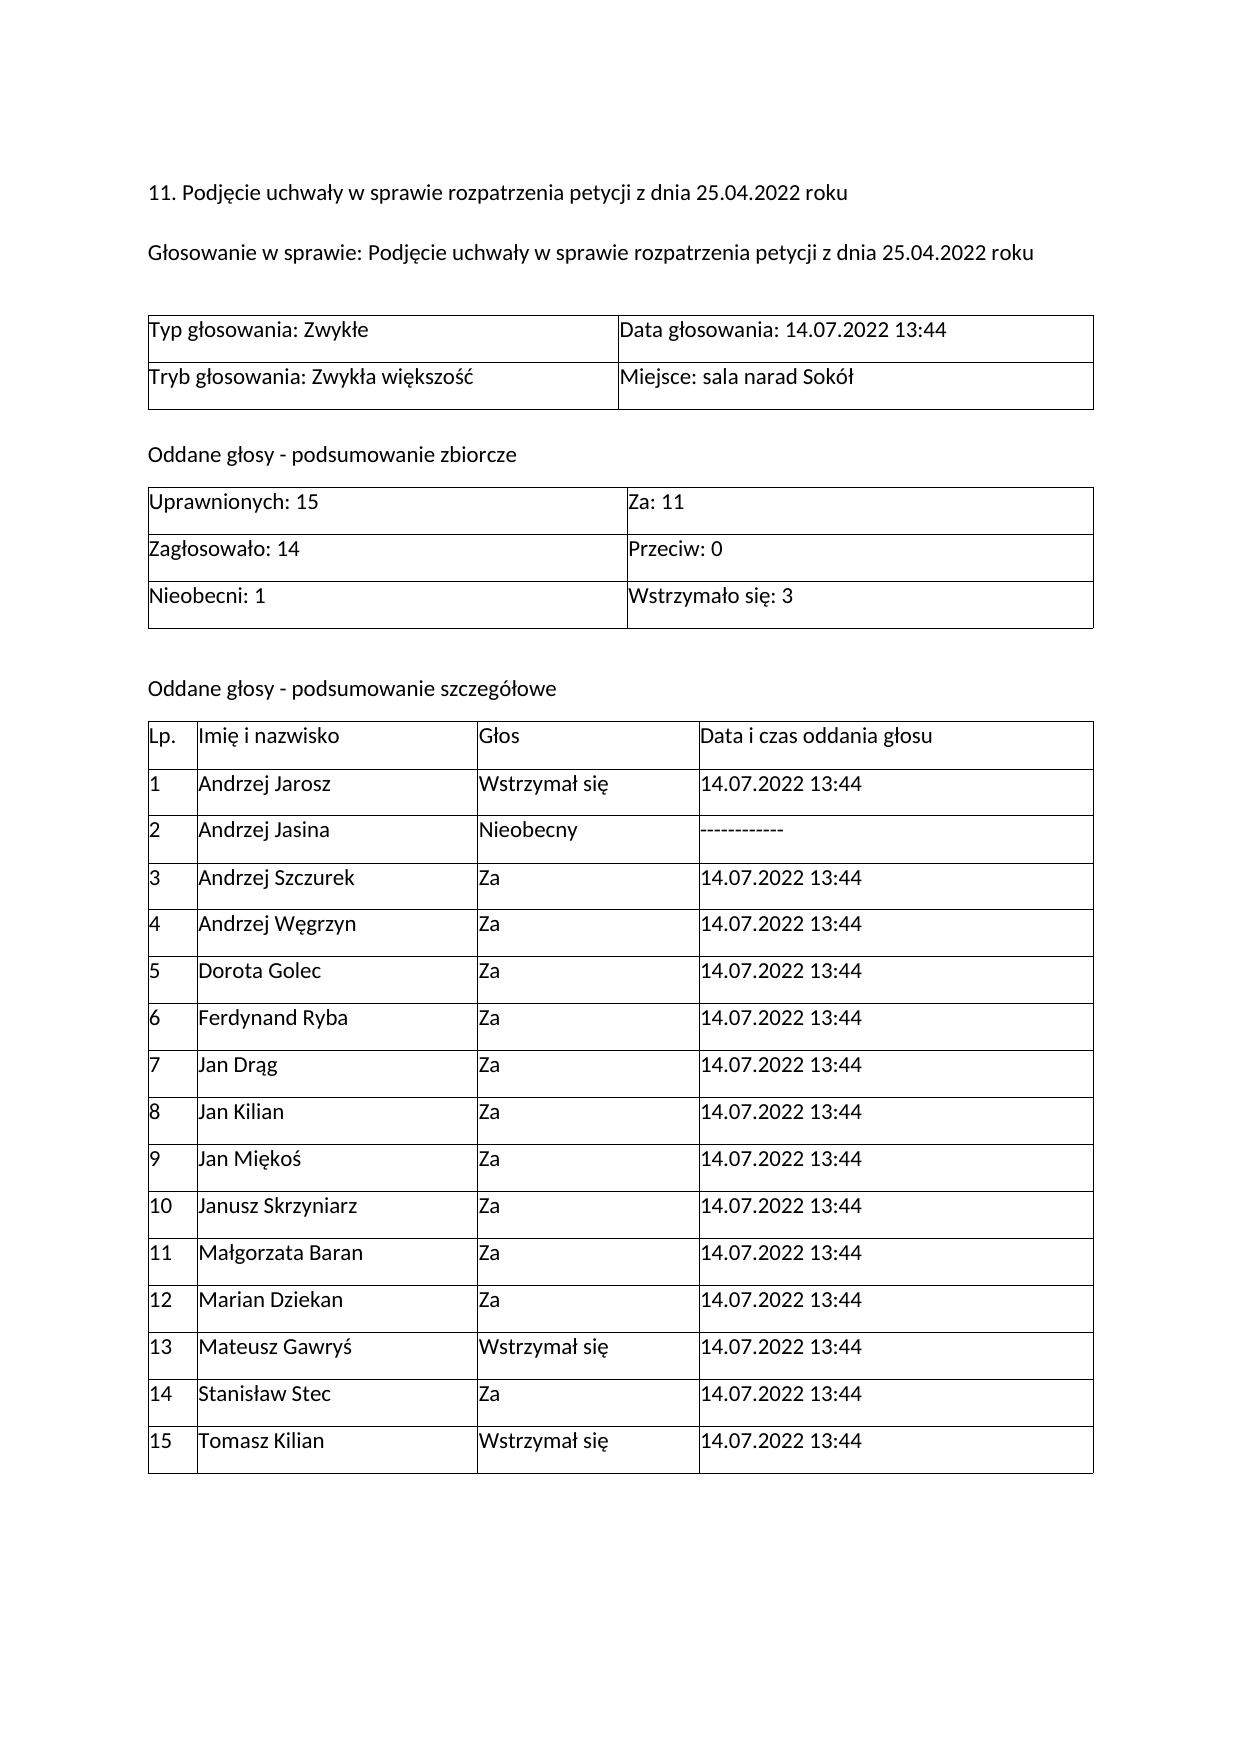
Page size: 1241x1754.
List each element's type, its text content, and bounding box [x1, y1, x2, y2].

table_cell Jan Drąg [198, 1051, 477, 1097]
table_cell 13 [149, 1333, 197, 1379]
table_cell Tryb głosowania: Zwykła większość [149, 363, 618, 409]
table_header Uprawnionych: 15 [149, 488, 627, 533]
table_cell Za [478, 1380, 699, 1426]
table_cell 8 [149, 1098, 197, 1144]
table_cell Janusz Skrzyniarz [198, 1192, 477, 1238]
table_cell Za [478, 1145, 699, 1191]
table_cell ------------ [700, 816, 1093, 862]
table_cell 10 [149, 1192, 197, 1238]
table_cell 4 [149, 910, 197, 956]
table_cell Wstrzymał się [478, 1427, 699, 1473]
table_cell Tomasz Kilian [198, 1427, 477, 1473]
table_cell 14.07.2022 13:44 [700, 957, 1093, 1003]
table_cell Za [478, 1286, 699, 1332]
table_cell Dorota Golec [198, 957, 477, 1003]
table_cell 14.07.2022 13:44 [700, 910, 1093, 956]
table_header Lp. [149, 722, 197, 768]
table_cell 3 [149, 864, 197, 909]
table_cell 14.07.2022 13:44 [700, 1333, 1093, 1379]
table_header Data i czas oddania głosu [700, 722, 1093, 768]
table_cell 2 [149, 816, 197, 862]
table_cell 14 [149, 1380, 197, 1426]
table_cell Przeciw: 0 [628, 535, 1093, 581]
table_cell Za [478, 910, 699, 956]
table_header Głos [478, 722, 699, 768]
table_cell Nieobecny [478, 816, 699, 862]
table_cell Stanisław Stec [198, 1380, 477, 1426]
text Oddane głosy - podsumowanie szczegółowe [148, 674, 1093, 703]
table_cell 14.07.2022 13:44 [700, 1239, 1093, 1285]
table_cell Nieobecni: 1 [149, 582, 627, 627]
table_cell Wstrzymał się [478, 1333, 699, 1379]
table_cell 14.07.2022 13:44 [700, 1380, 1093, 1426]
table_cell 6 [149, 1004, 197, 1050]
table_cell 14.07.2022 13:44 [700, 1286, 1093, 1332]
table_cell 14.07.2022 13:44 [700, 1051, 1093, 1097]
table_cell 14.07.2022 13:44 [700, 770, 1093, 815]
table_cell 12 [149, 1286, 197, 1332]
table_header Za: 11 [628, 488, 1093, 533]
table_cell Andrzej Jarosz [198, 770, 477, 815]
table_cell Ferdynand Ryba [198, 1004, 477, 1050]
table_cell 14.07.2022 13:44 [700, 1098, 1093, 1144]
table_cell 1 [149, 770, 197, 815]
table_cell Wstrzymało się: 3 [628, 582, 1093, 627]
table_cell Za [478, 1004, 699, 1050]
table_cell Za [478, 1192, 699, 1238]
table_cell Jan Miękoś [198, 1145, 477, 1191]
table_cell Jan Kilian [198, 1098, 477, 1144]
table_header Data głosowania: 14.07.2022 13:44 [619, 316, 1093, 362]
table_header Imię i nazwisko [198, 722, 477, 768]
table_cell 9 [149, 1145, 197, 1191]
table_cell 11 [149, 1239, 197, 1285]
table_cell Mateusz Gawryś [198, 1333, 477, 1379]
table_cell Andrzej Jasina [198, 816, 477, 862]
table_cell Zagłosowało: 14 [149, 535, 627, 581]
table_cell Wstrzymał się [478, 770, 699, 815]
table_cell 14.07.2022 13:44 [700, 1145, 1093, 1191]
table_cell 7 [149, 1051, 197, 1097]
table_cell Miejsce: sala narad Sokół [619, 363, 1093, 409]
table_cell Andrzej Węgrzyn [198, 910, 477, 956]
table_cell 14.07.2022 13:44 [700, 864, 1093, 909]
table_cell Za [478, 1239, 699, 1285]
text Oddane głosy - podsumowanie zbiorcze [148, 410, 1093, 468]
text 11. Podjęcie uchwały w sprawie rozpatrzenia petycji z dnia 25.04.2022 roku Głosowanie w sprawie: Podjęcie uchwały w sprawie rozpatrzenia petycji z dnia 25.04.2022 roku [148, 148, 1093, 296]
table_cell Za [478, 957, 699, 1003]
table_cell 15 [149, 1427, 197, 1473]
table_cell Marian Dziekan [198, 1286, 477, 1332]
table_cell Za [478, 1098, 699, 1144]
table_cell Za [478, 1051, 699, 1097]
table_cell 5 [149, 957, 197, 1003]
table_cell Za [478, 864, 699, 909]
table_cell Andrzej Szczurek [198, 864, 477, 909]
table_cell 14.07.2022 13:44 [700, 1004, 1093, 1050]
table_cell 14.07.2022 13:44 [700, 1427, 1093, 1473]
table_cell Małgorzata Baran [198, 1239, 477, 1285]
table_header Typ głosowania: Zwykłe [149, 316, 618, 362]
table_cell 14.07.2022 13:44 [700, 1192, 1093, 1238]
